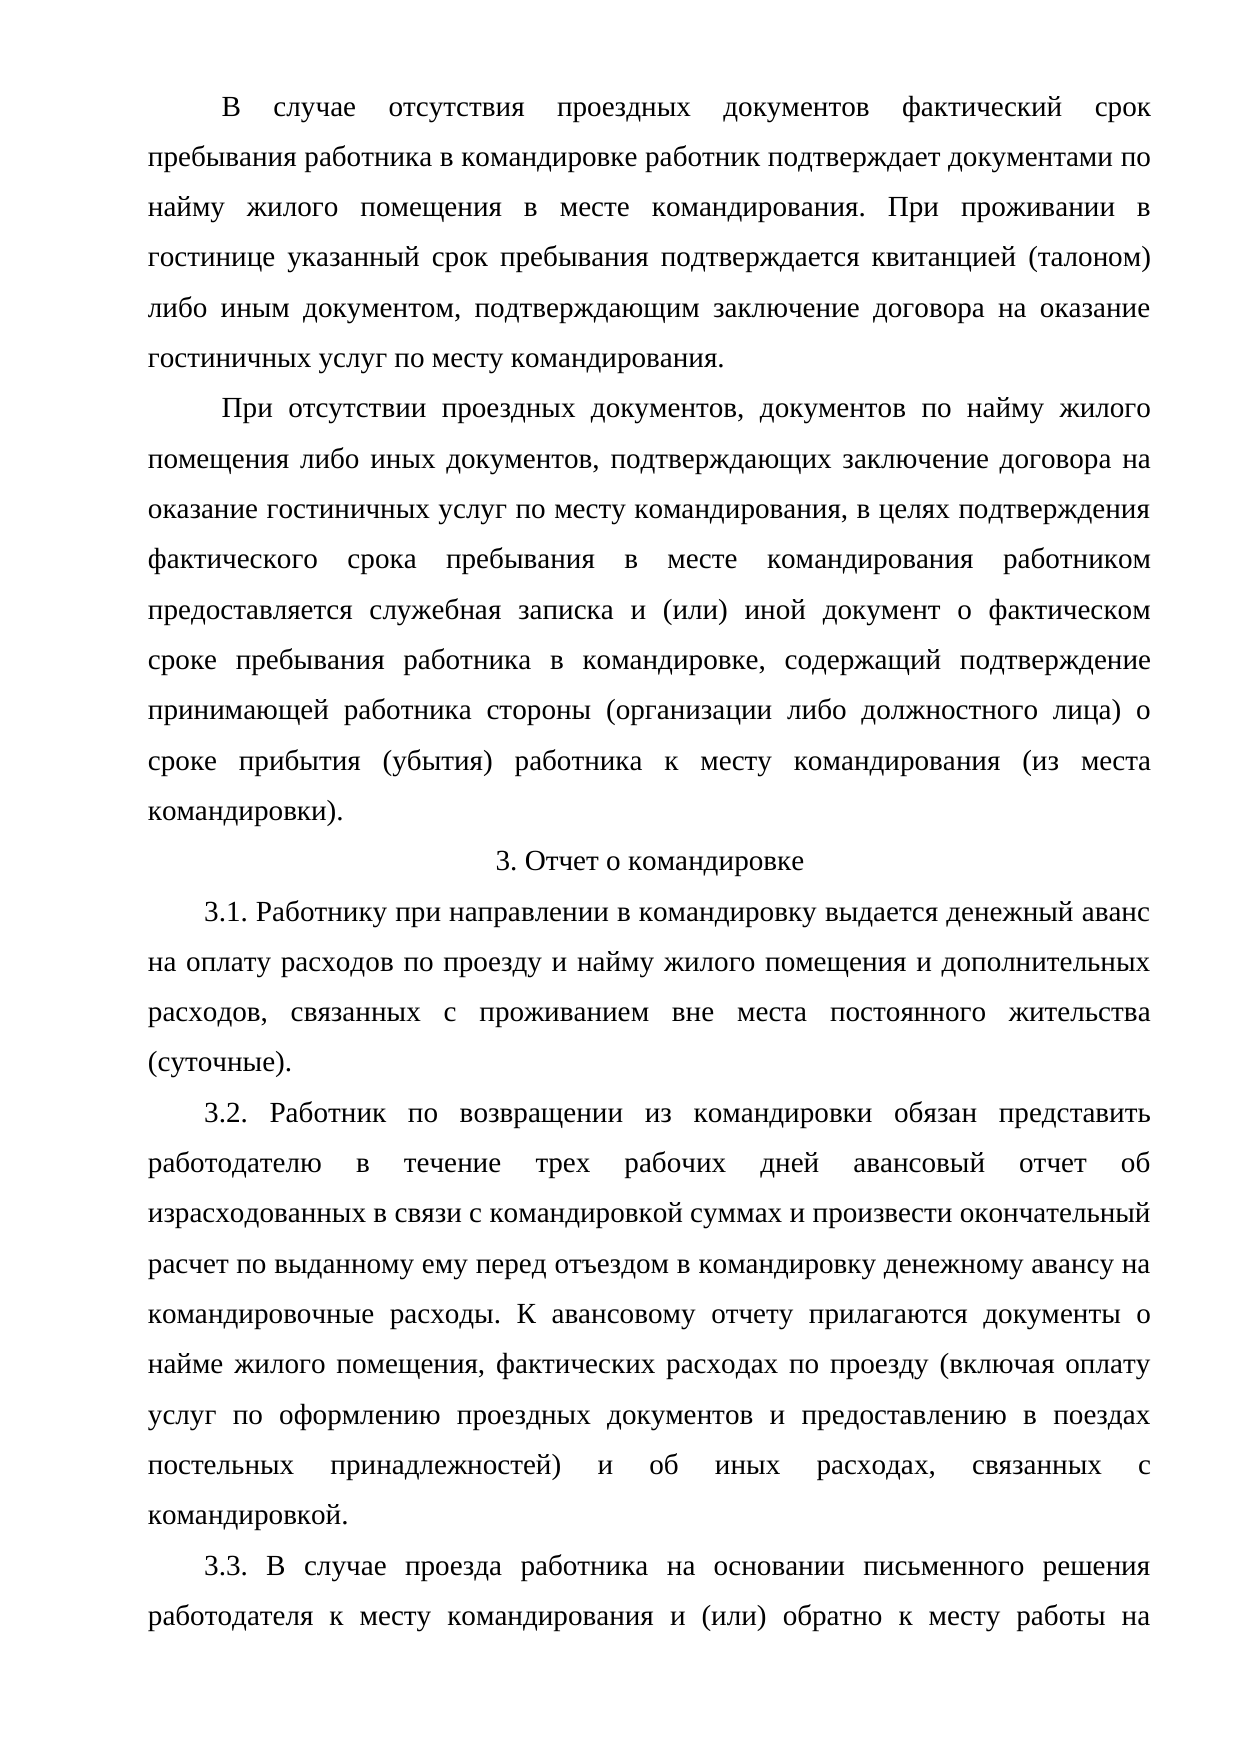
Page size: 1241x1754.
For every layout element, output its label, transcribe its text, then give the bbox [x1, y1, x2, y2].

text 3.1. Работнику при направлении в командировку выдается денежный аванс на оплату расходов по проезду и найму жилого помещения и дополнительных расходов, связанных с проживанием вне места постоянного жительства (суточные). [148, 894, 1152, 1078]
text В случае отсутствия проездных документов фактический срок пребывания работника в командировке работник подтверждает документами по найму жилого помещения в месте командирования. При проживании в гостинице указанный срок пребывания подтверждается квитанцией (талоном) либо иным документом, подтверждающим заключение договора на оказание гостиничных услуг по месту командирования. [148, 89, 1152, 374]
text 3. Отчет о командировке [148, 843, 1152, 877]
text При отсутствии проездных документов, документов по найму жилого помещения либо иных документов, подтверждающих заключение договора на оказание гостиничных услуг по месту командирования, в целях подтверждения фактического срока пребывания в месте командирования работником предоставляется служебная записка и (или) иной документ о фактическом сроке пребывания работника в командировке, содержащий подтверждение принимающей работника стороны (организации либо должностного лица) о сроке прибытия (убытия) работника к месту командирования (из места командировки). [148, 391, 1152, 827]
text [148, 1548, 1152, 1632]
text 3.2. Работник по возвращении из командировки обязан представить работодателю в течение трех рабочих дней авансовый отчет об израсходованных в связи с командировкой суммах и произвести окончательный расчет по выданному ему перед отъездом в командировку денежному авансу на командировочные расходы. К авансовому отчету прилагаются документы о найме жилого помещения, фактических расходах по проезду (включая оплату услуг по оформлению проездных документов и предоставлению в поездах постельных принадлежностей) и об иных расходах, связанных с командировкой. [148, 1095, 1152, 1531]
